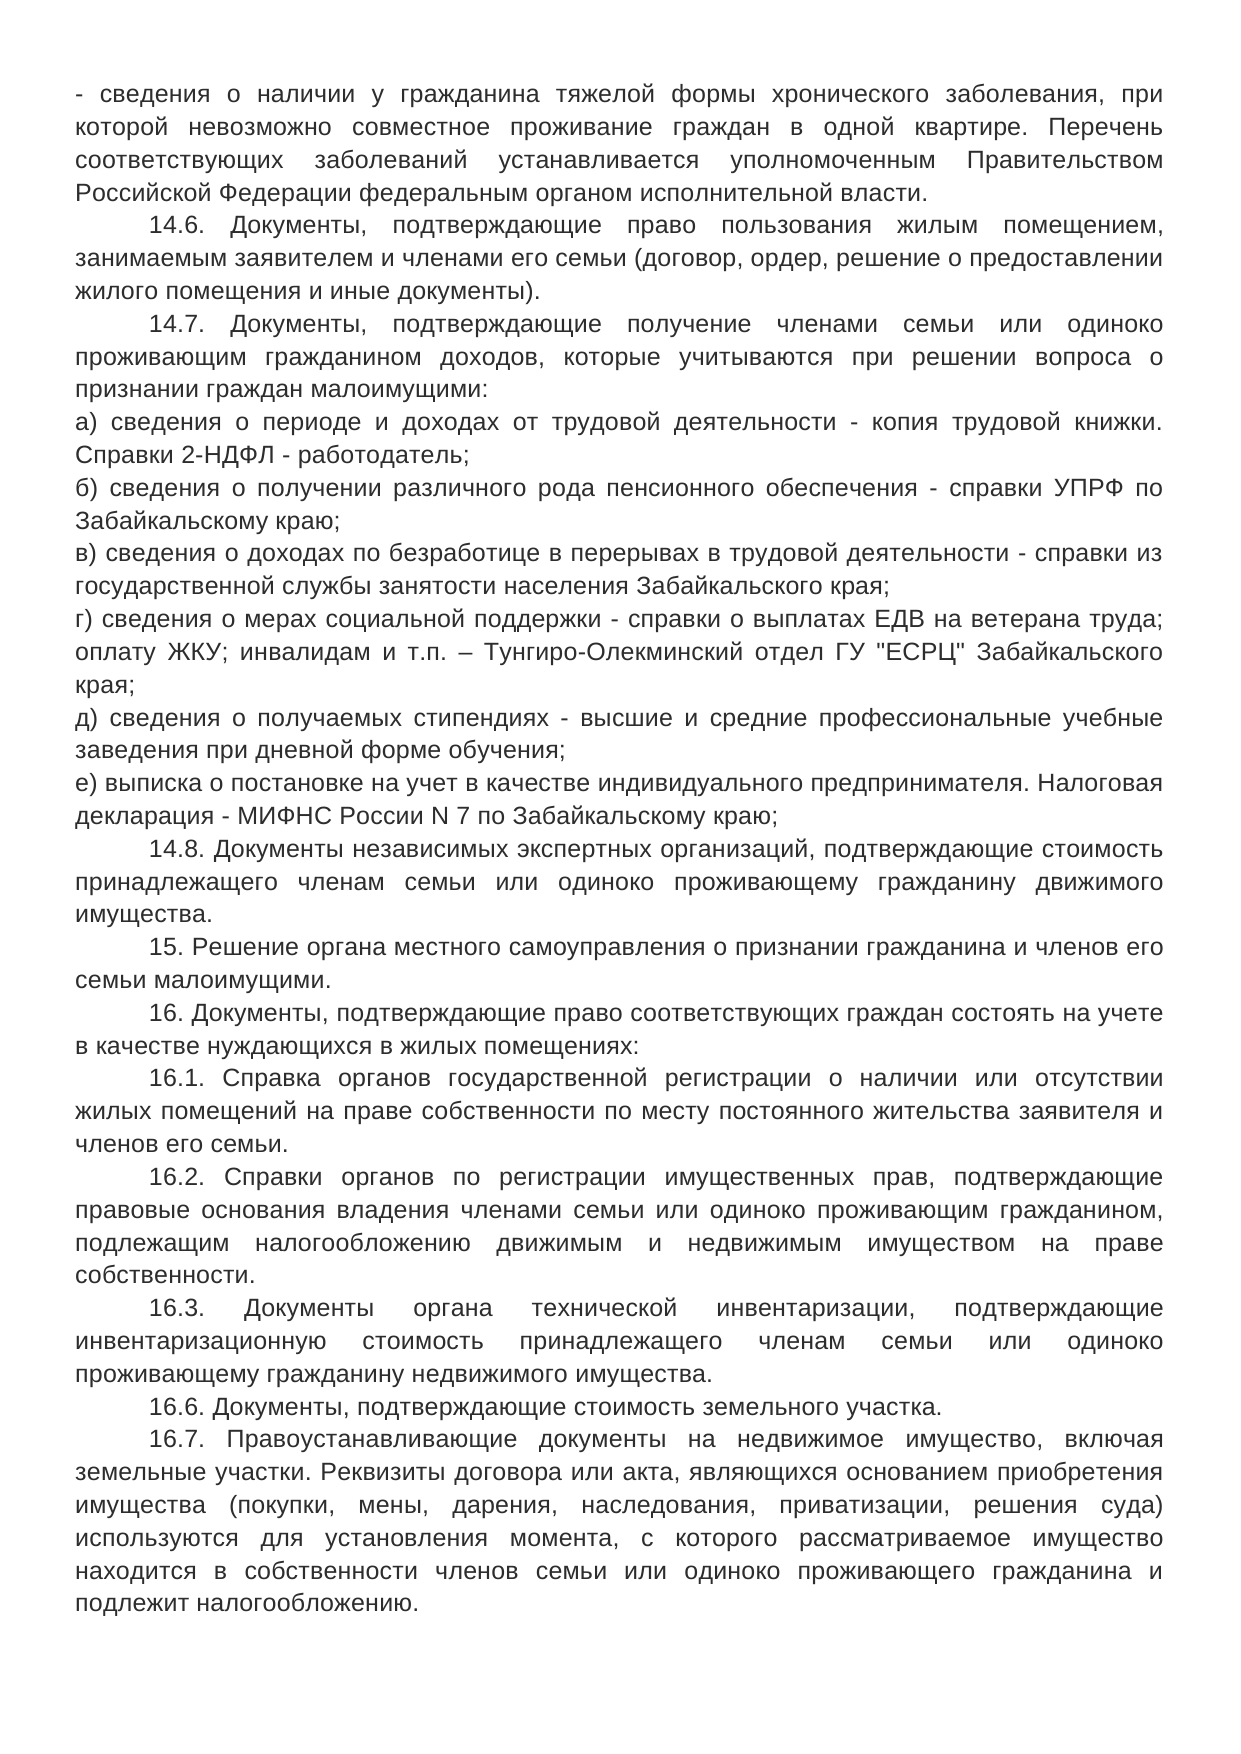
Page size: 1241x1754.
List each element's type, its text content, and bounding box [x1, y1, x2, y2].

text - сведения о наличии у гражданина тяжелой формы хронического заболевания, при которой невозможно совместное проживание граждан в одной квартире. Перечень соответствующих заболеваний устанавливается уполномоченным Правительством Российской Федерации федеральным органом исполнительной власти. [75, 75, 1165, 206]
text 16.1. Справка органов государственной регистрации о наличии или отсутствии жилых помещений на праве собственности по месту постоянного жительства заявителя и членов его семьи. [75, 1059, 1165, 1158]
text г) сведения о мерах социальной поддержки - справки о выплатах ЕДВ на ветерана труда; оплату ЖКУ; инвалидам и т.п. – Тунгиро-Олекминский отдел ГУ "ЕСРЦ" Забайкальского края; [75, 600, 1165, 698]
text д) сведения о получаемых стипендиях - высшие и средние профессиональные учебные заведения при дневной форме обучения; [75, 698, 1165, 764]
text 16.3. Документы органа технической инвентаризации, подтверждающие инвентаризационную стоимость принадлежащего членам семьи или одиноко проживающему гражданину недвижимого имущества. [75, 1289, 1165, 1387]
text б) сведения о получении различного рода пенсионного обеспечения - справки УПРФ по Забайкальскому краю; [75, 469, 1165, 534]
text 14.7. Документы, подтверждающие получение членами семьи или одиноко проживающим гражданином доходов, которые учитываются при решении вопроса о признании граждан малоимущими: [75, 305, 1165, 403]
text 16.6. Документы, подтверждающие стоимость земельного участка. [75, 1387, 1165, 1420]
text а) сведения о периоде и доходах от трудовой деятельности - копия трудовой книжки. Справки 2-НДФЛ - работодатель; [75, 403, 1165, 469]
text е) выписка о постановке на учет в качестве индивидуального предпринимателя. Налоговая декларация - МИФНС России N 7 по Забайкальскому краю; [75, 764, 1165, 830]
text 16.2. Справки органов по регистрации имущественных прав, подтверждающие правовые основания владения членами семьи или одиноко проживающим гражданином, подлежащим налогообложению движимым и недвижимым имуществом на праве собственности. [75, 1158, 1165, 1289]
text 16.7. Правоустанавливающие документы на недвижимое имущество, включая земельные участки. Реквизиты договора или акта, являющихся основанием приобретения имущества (покупки, мены, дарения, наследования, приватизации, решения суда) используются для установления момента, с которого рассматриваемое имущество находится в собственности членов семьи или одиноко проживающего гражданина и подлежит налогообложению. [75, 1420, 1165, 1617]
text 16. Документы, подтверждающие право соответствующих граждан состоять на учете в качестве нуждающихся в жилых помещениях: [75, 994, 1165, 1059]
text в) сведения о доходах по безработице в перерывах в трудовой деятельности - справки из государственной службы занятости населения Забайкальского края; [75, 534, 1165, 600]
text 14.6. Документы, подтверждающие право пользования жилым помещением, занимаемым заявителем и членами его семьи (договор, ордер, решение о предоставлении жилого помещения и иные документы). [75, 206, 1165, 305]
text 14.8. Документы независимых экспертных организаций, подтверждающие стоимость принадлежащего членам семьи или одиноко проживающему гражданину движимого имущества. [75, 830, 1165, 928]
text 15. Решение органа местного самоуправления о признании гражданина и членов его семьи малоимущими. [75, 928, 1165, 994]
